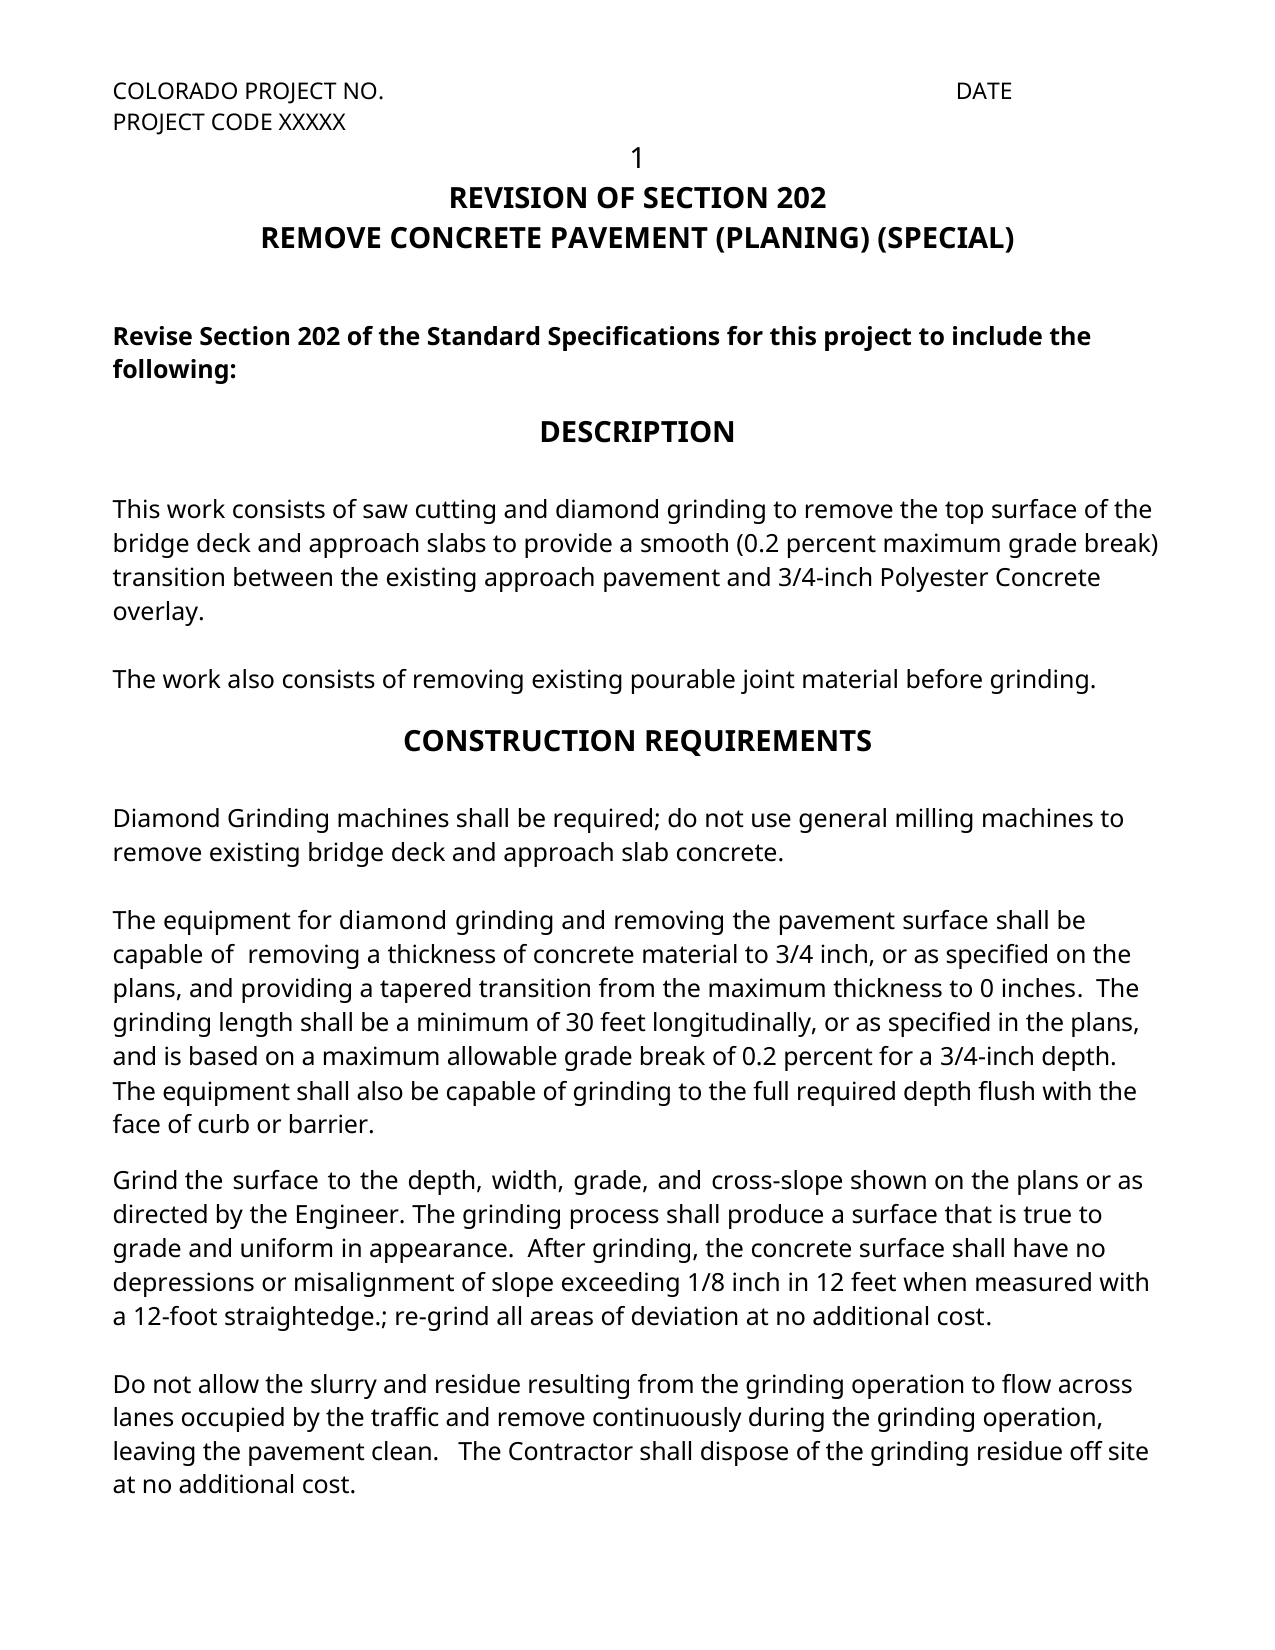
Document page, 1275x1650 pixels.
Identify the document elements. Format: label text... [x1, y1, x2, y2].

subtitle CONSTRUCTION REQUIREMENTS [112, 721, 1162, 760]
text The work also consists of removing existing pourable joint material before grinding. [112, 662, 1162, 696]
text Revise Section 202 of the Standard Specifications for this project to include the following: [112, 318, 1162, 386]
text The equipment for diamond grinding and removing the pavement surface shall be capable of removing a thickness of concrete material to 3/4 inch, or as specified on the plans, and providing a tapered transition from the maximum thickness to 0 inches. The grinding length shall be a minimum of 30 feet longitudinally, or as specified in the plans, and is based on a maximum allowable grade break of 0.2 percent for a 3/4-inch depth. The equipment shall also be capable of grinding to the full required depth flush with the face of curb or barrier. [112, 903, 1162, 1141]
text This work consists of saw cutting and diamond grinding to remove the top surface of the bridge deck and approach slabs to provide a smooth (0.2 percent maximum grade break) transition between the existing approach pavement and 3/4-inch Polyester Concrete overlay. [112, 491, 1162, 627]
text Grind the surface to the depth, width, grade, and cross-slope shown on the plans or as directed by the Engineer. The grinding process shall produce a surface that is true to grade and uniform in appearance. After grinding, the concrete surface shall have no depressions or misalignment of slope exceeding 1/8 inch in 12 feet when measured with a 12-foot straightedge.; re-grind all areas of deviation at no additional cost. [112, 1163, 1162, 1333]
text Do not allow the slurry and residue resulting from the grinding operation to flow across lanes occupied by the traffic and remove continuously during the grinding operation, leaving the pavement clean. The Contractor shall dispose of the grinding residue off site at no additional cost. [112, 1367, 1162, 1501]
text Diamond Grinding machines shall be required; do not use general milling machines to remove existing bridge deck and approach slab concrete. [112, 801, 1162, 869]
subtitle DESCRIPTION [112, 411, 1162, 451]
